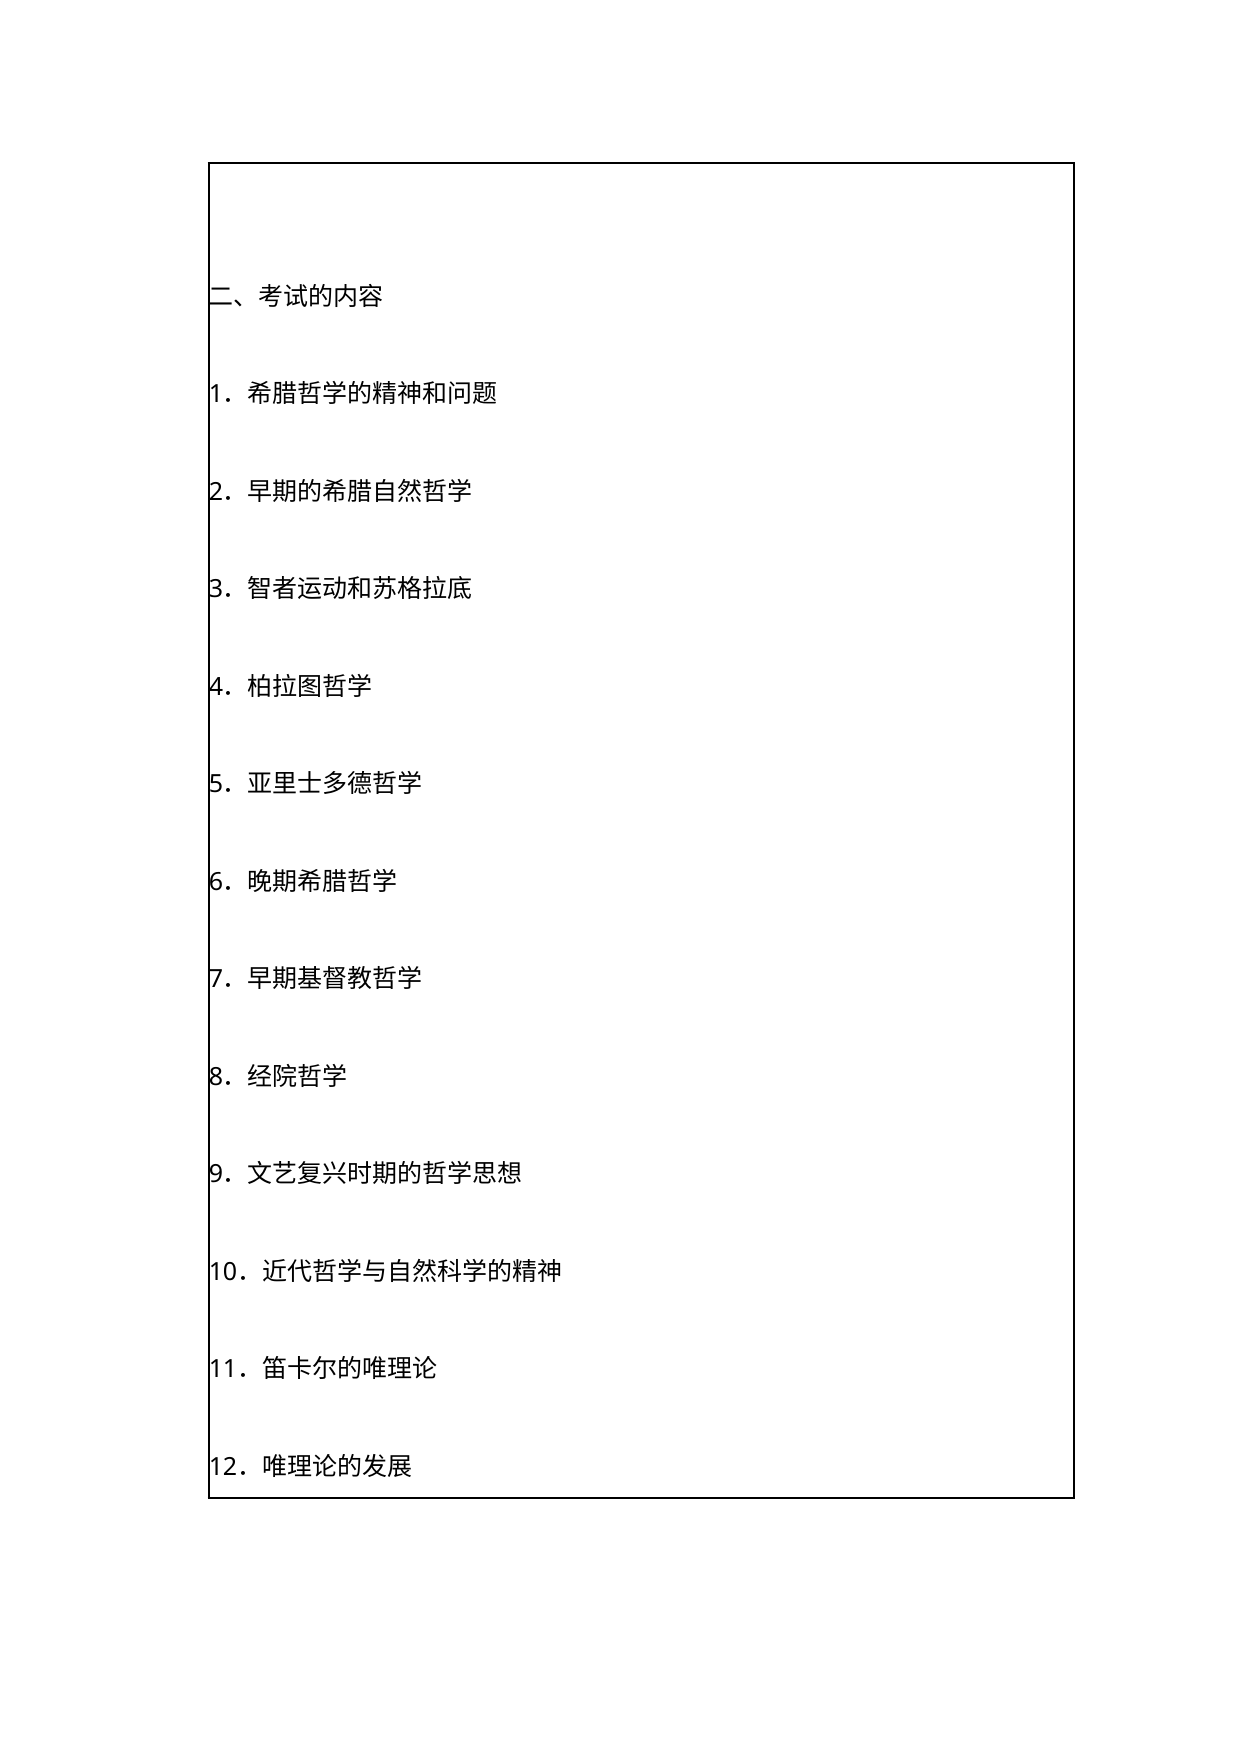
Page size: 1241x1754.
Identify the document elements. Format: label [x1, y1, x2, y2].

table_header [210, 164, 1073, 1497]
